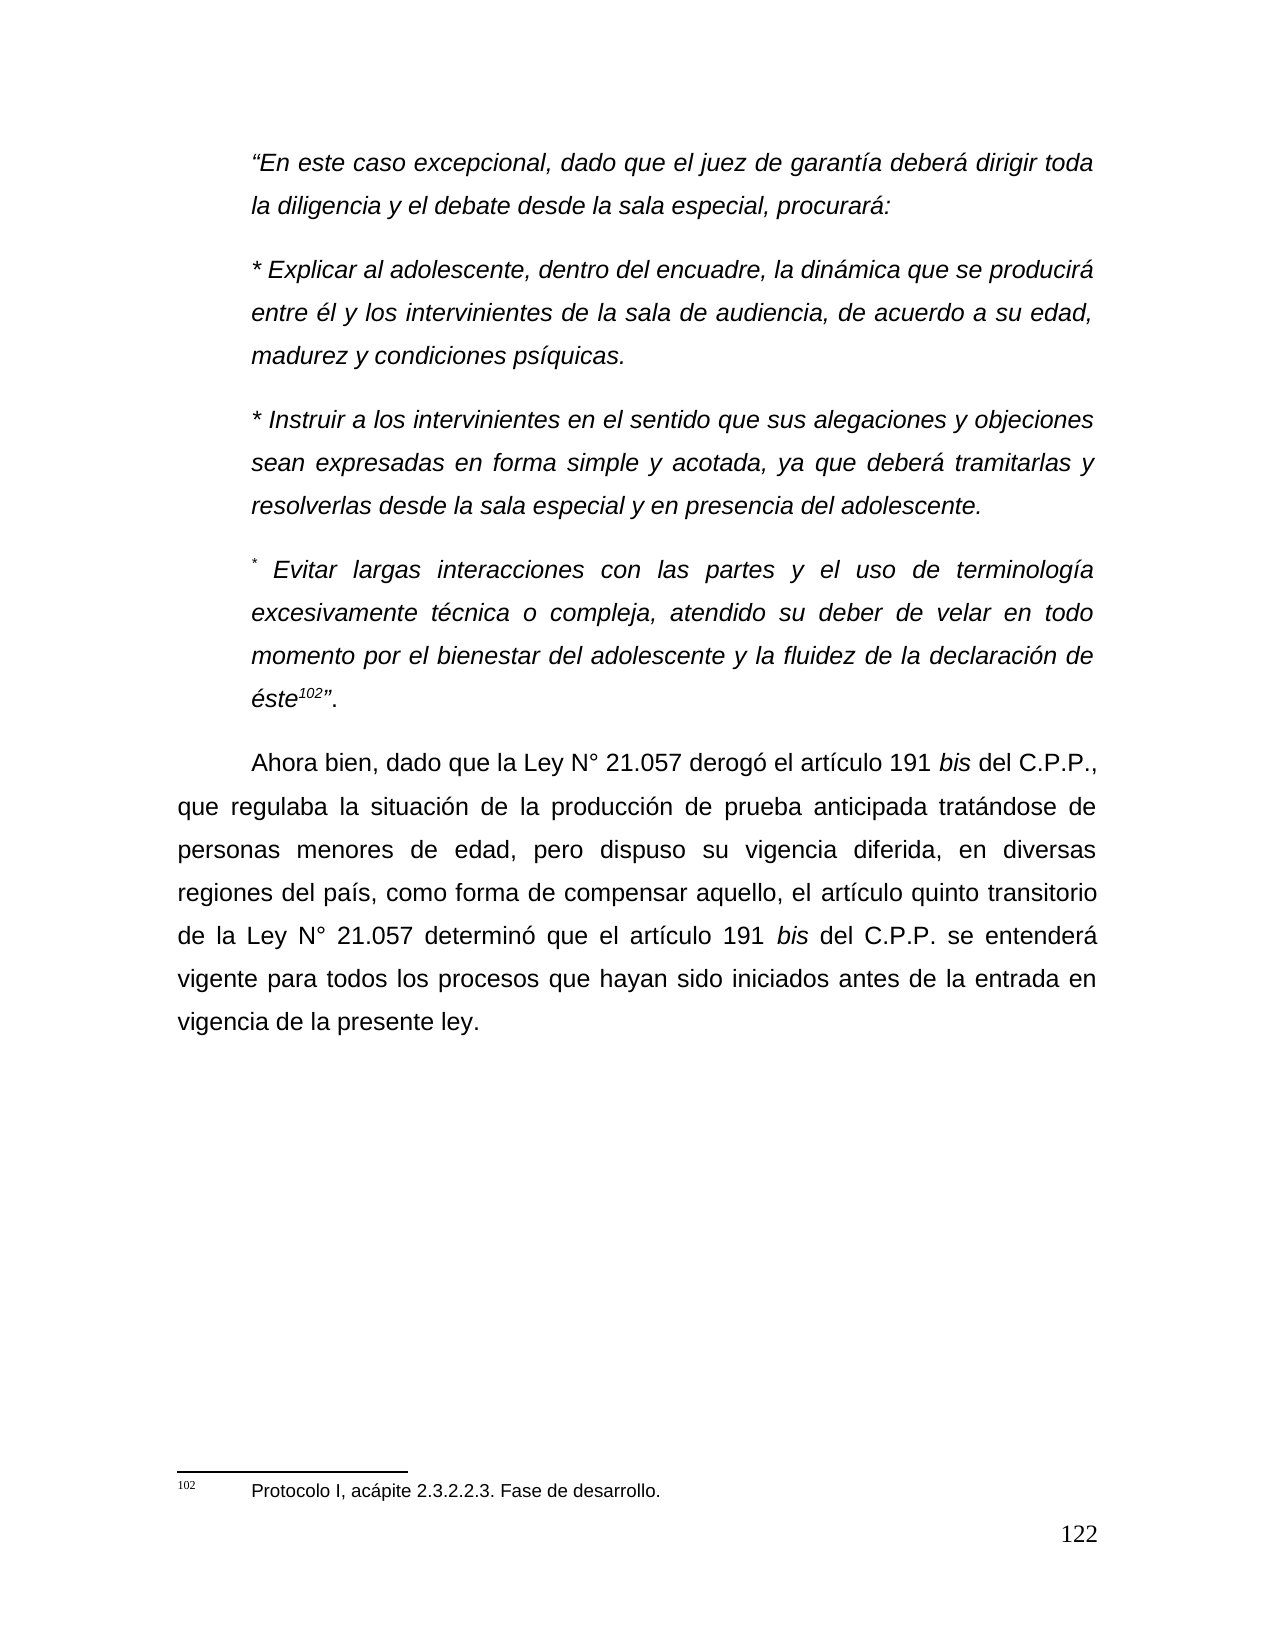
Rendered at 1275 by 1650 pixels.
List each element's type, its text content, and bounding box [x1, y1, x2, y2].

text “En este caso excepcional, dado que el juez de garantía deberá dirigir toda la diligencia y el debate desde la sala especial, procurará: [251, 148, 1098, 219]
text * Evitar largas interacciones con las partes y el uso de terminología excesivamente técnica o compleja, atendido su deber de velar en todo momento por el bienestar del adolescente y la fluidez de la declaración de éste”. [251, 555, 1098, 713]
text Ahora bien, dado que la Ley N° 21.057 derogó el artículo 191 bis del C.P.P., que regulaba la situación de la producción de prueba anticipada tratándose de personas menores de edad, pero dispuso su vigencia diferida, en diversas regiones del país, como forma de compensar aquello, el artículo quinto transitorio de la Ley N° 21.057 determinó que el artículo 191 bis del C.P.P. se entenderá vigente para todos los procesos que hayan sido iniciados antes de la entrada en vigencia de la presente ley. [177, 748, 1098, 1036]
text * Instruir a los intervinientes en el sentido que sus alegaciones y objeciones sean expresadas en forma simple y acotada, ya que deberá tramitarlas y resolverlas desde la sala especial y en presencia del adolescente. [251, 405, 1098, 520]
text * Explicar al adolescente, dentro del encuadre, la dinámica que se producirá entre él y los intervinientes de la sala de audiencia, de acuerdo a su edad, madurez y condiciones psíquicas. [251, 255, 1098, 370]
